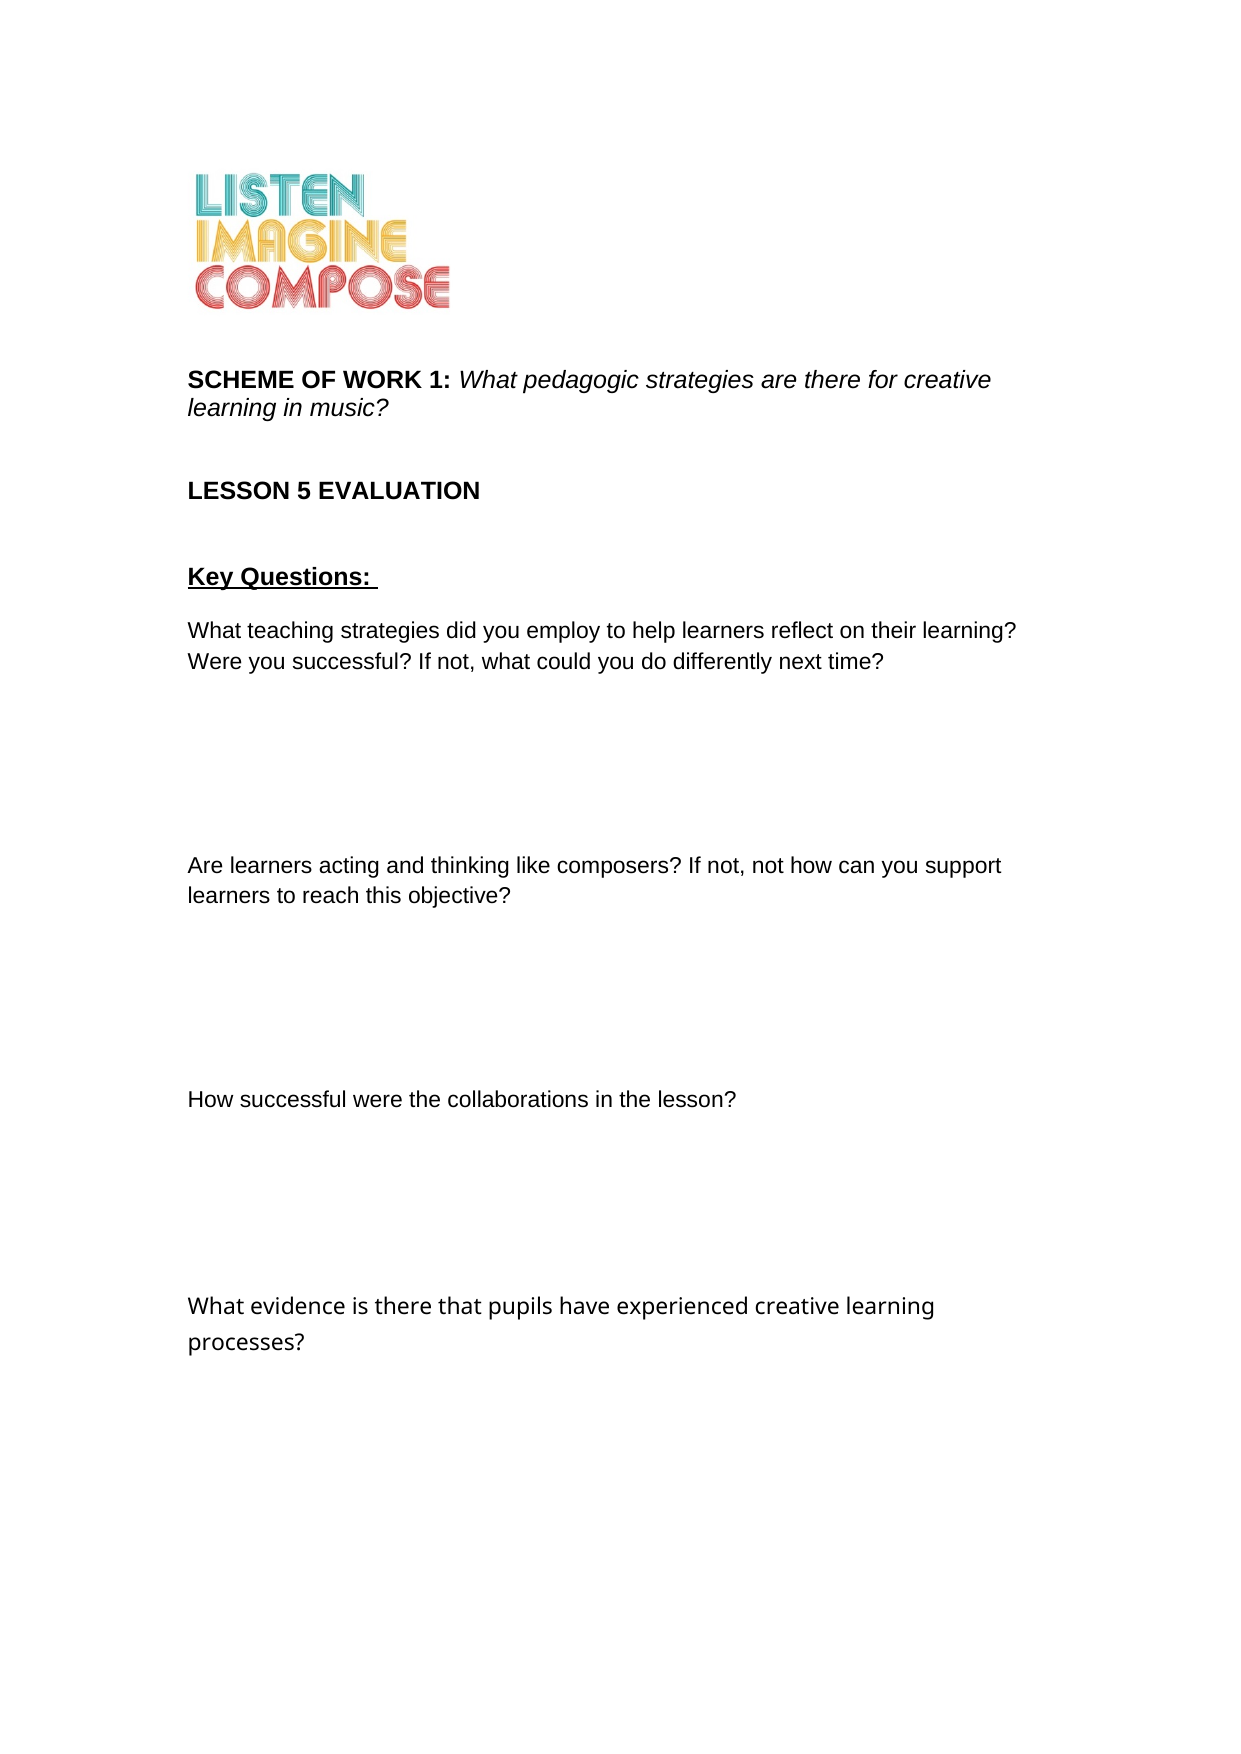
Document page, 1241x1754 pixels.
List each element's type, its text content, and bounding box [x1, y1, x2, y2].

text Key Questions: [187, 562, 1053, 591]
text Are learners acting and thinking like composers? If not, not how can you support learners to reach this objective? [187, 852, 1053, 908]
picture [187, 150, 457, 340]
text SCHEME OF WORK 1: What pedagogic strategies are there for creative learning in music? [187, 365, 1053, 422]
text How successful were the collaborations in the lesson? [187, 1086, 1053, 1112]
text What teaching strategies did you employ to help learners reflect on their learning? Were you successful? If not, what could you do differently next time? [187, 617, 1053, 674]
text What evidence is there that pupils have experienced creative learning processes? [187, 1290, 1053, 1357]
text LESSON 5 EVALUATION [187, 476, 1053, 505]
